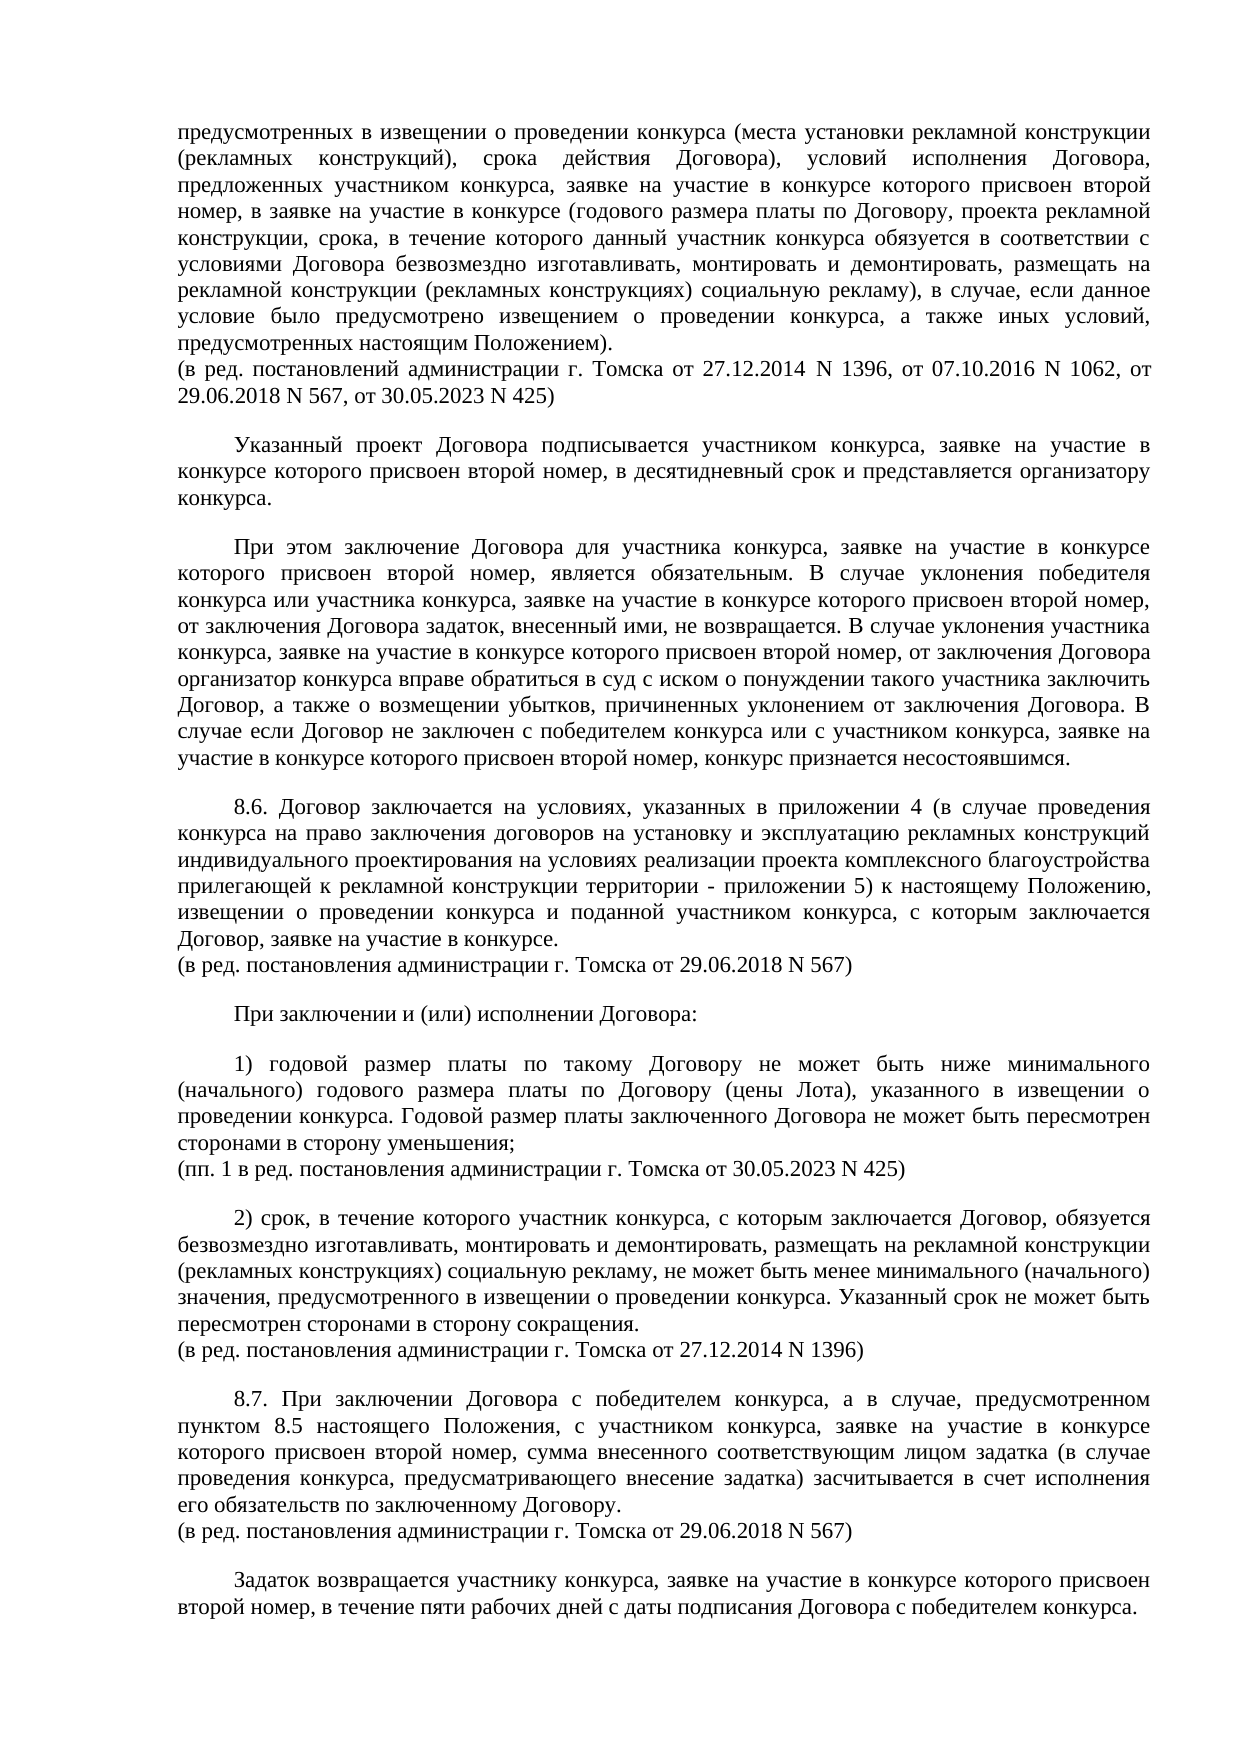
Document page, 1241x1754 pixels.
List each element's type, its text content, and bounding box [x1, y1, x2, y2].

text 8.7. При заключении Договора с победителем конкурса, а в случае, предусмотренном пунктом 8.5 настоящего Положения, с участником конкурса, заявке на участие в конкурсе которого присвоен второй номер, сумма внесенного соответствующим лицом задатка (в случае проведения конкурса, предусматривающего внесение задатка) засчитывается в счет исполнения его обязательств по заключенному Договору. [177, 1385, 1152, 1517]
text При заключении и (или) исполнении Договора: [177, 1000, 1152, 1027]
text 1) годовой размер платы по такому Договору не может быть ниже минимального (начального) годового размера платы по Договору (цены Лота), указанного в извещении о проведении конкурса. Годовой размер платы заключенного Договора не может быть пересмотрен сторонами в сторону уменьшения; [177, 1050, 1152, 1155]
text 2) срок, в течение которого участник конкурса, с которым заключается Договор, обязуется безвозмездно изготавливать, монтировать и демонтировать, размещать на рекламной конструкции (рекламных конструкциях) социальную рекламу, не может быть менее минимального (начального) значения, предусмотренного в извещении о проведении конкурса. Указанный срок не может быть пересмотрен сторонами в сторону сокращения. [177, 1204, 1152, 1336]
text (в ред. постановления администрации г. Томска от 27.12.2014 N 1396) [177, 1336, 1152, 1362]
text (в ред. постановления администрации г. Томска от 29.06.2018 N 567) [177, 1517, 1152, 1543]
text 8.6. Договор заключается на условиях, указанных в приложении 4 (в случае проведения конкурса на право заключения договоров на установку и эксплуатацию рекламных конструкций индивидуального проектирования на условиях реализации проекта комплексного благоустройства прилегающей к рекламной конструкции территории - приложении 5) к настоящему Положению, извещении о проведении конкурса и поданной участником конкурса, с которым заключается Договор, заявке на участие в конкурсе. [177, 793, 1152, 951]
text Задаток возвращается участнику конкурса, заявке на участие в конкурсе которого присвоен второй номер, в течение пяти рабочих дней с даты подписания Договора с победителем конкурса. [177, 1566, 1152, 1619]
text (в ред. постановления администрации г. Томска от 29.06.2018 N 567) [177, 951, 1152, 977]
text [177, 118, 1152, 355]
text (в ред. постановлений администрации г. Томска от 27.12.2014 N 1396, от 07.10.2016 N 1062, от 29.06.2018 N 567, от 30.05.2023 N 425) [177, 355, 1152, 408]
text Указанный проект Договора подписывается участником конкурса, заявке на участие в конкурсе которого присвоен второй номер, в десятидневный срок и представляется организатору конкурса. [177, 431, 1152, 510]
text При этом заключение Договора для участника конкурса, заявке на участие в конкурсе которого присвоен второй номер, является обязательным. В случае уклонения победителя конкурса или участника конкурса, заявке на участие в конкурсе которого присвоен второй номер, от заключения Договора задаток, внесенный ими, не возвращается. В случае уклонения участника конкурса, заявке на участие в конкурсе которого присвоен второй номер, от заключения Договора организатор конкурса вправе обратиться в суд с иском о понуждении такого участника заключить Договор, а также о возмещении убытков, причиненных уклонением от заключения Договора. В случае если Договор не заключен с победителем конкурса или с участником конкурса, заявке на участие в конкурсе которого присвоен второй номер, конкурс признается несостоявшимся. [177, 533, 1152, 770]
text (пп. 1 в ред. постановления администрации г. Томска от 30.05.2023 N 425) [177, 1155, 1152, 1181]
